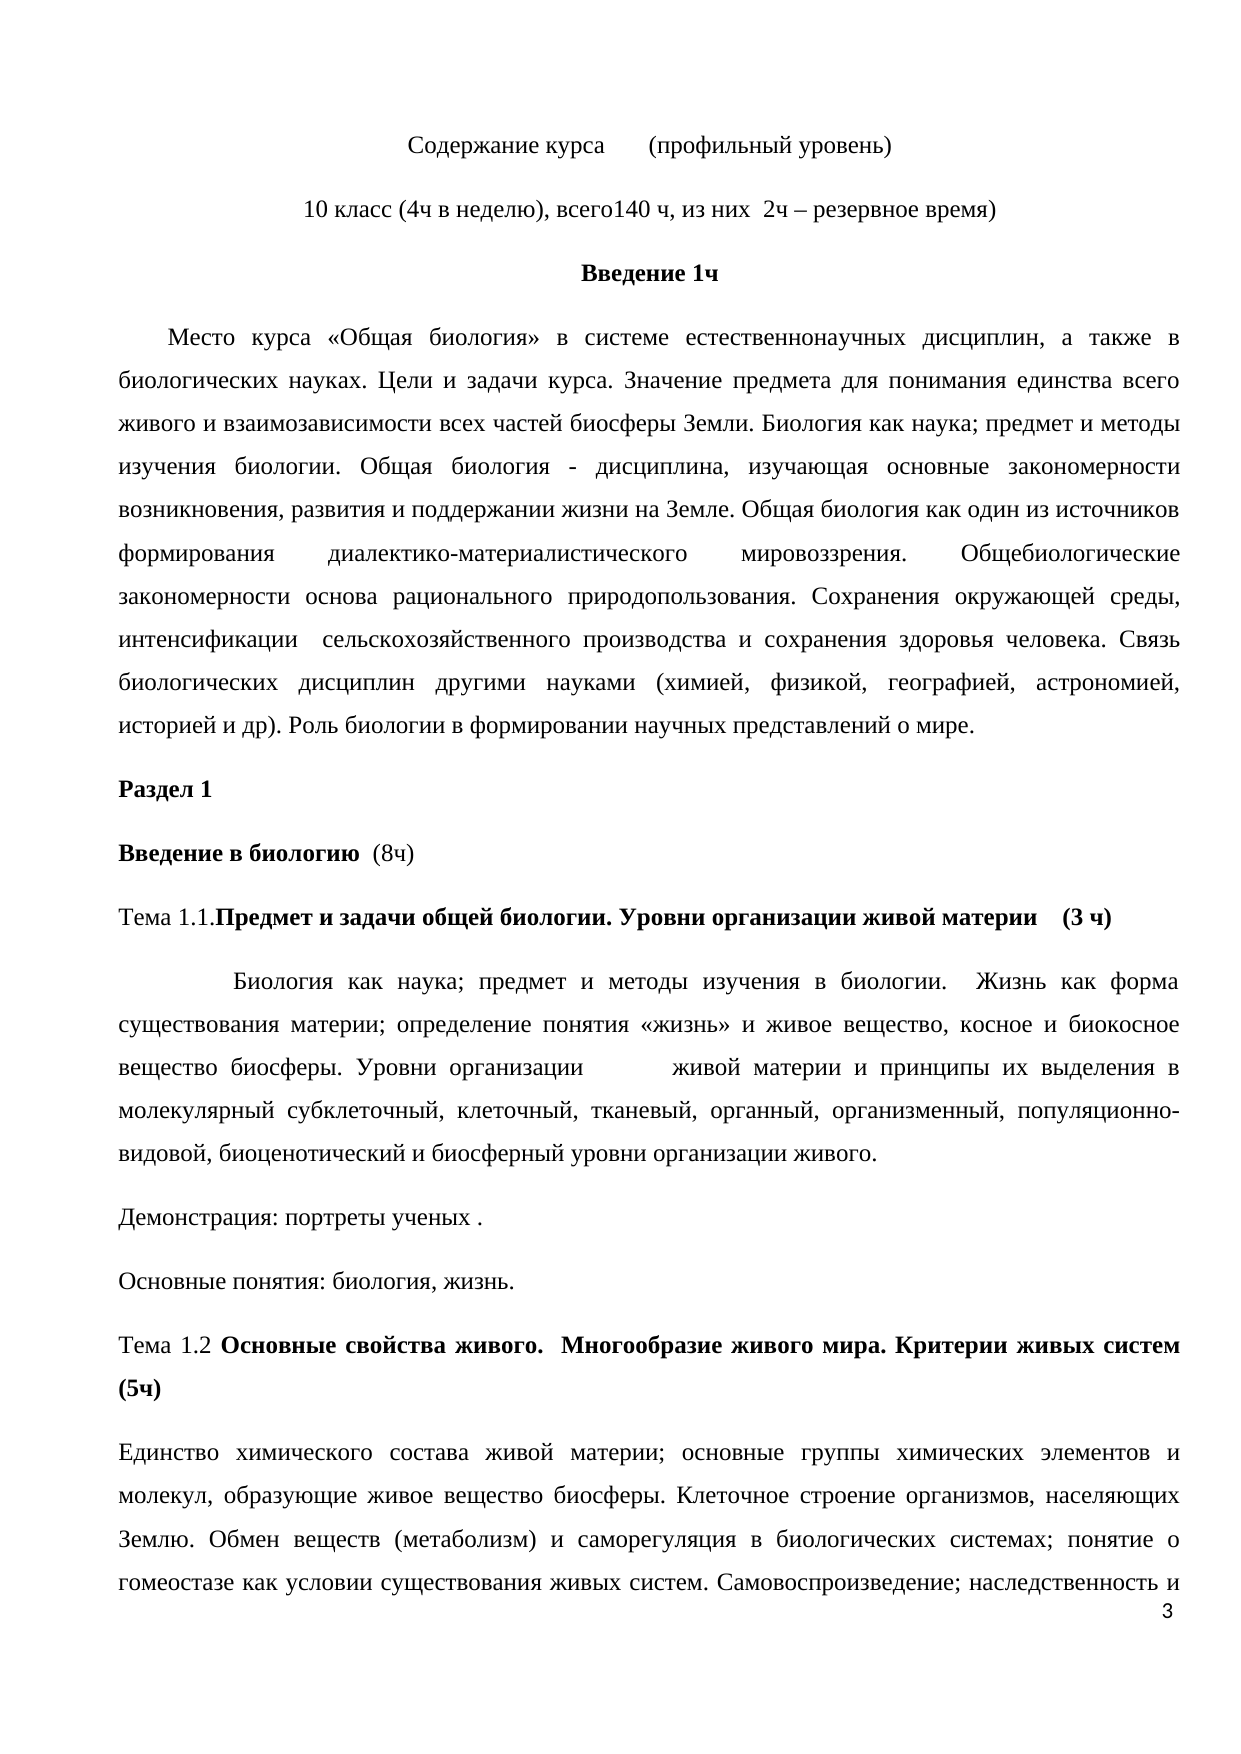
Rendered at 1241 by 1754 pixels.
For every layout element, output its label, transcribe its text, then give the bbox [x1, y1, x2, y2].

text Тема 1.2 Основные свойства живого. Многообразие живого мира. Критерии живых систем (5ч) [118, 1330, 1181, 1402]
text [118, 1437, 1181, 1596]
text 10 класс (4ч в неделю), всего140 ч, из них 2ч – резервное время) [118, 194, 1181, 223]
text Раздел 1 [118, 774, 1181, 803]
text Демонстрация: портреты ученых . [118, 1202, 1181, 1231]
text Тема 1.1.Предмет и задачи общей биологии. Уровни организации живой материи (3 ч) [118, 902, 1181, 931]
text Основные понятия: биология, жизнь. [118, 1266, 1181, 1295]
text Введение в биологию (8ч) [118, 838, 1181, 867]
text Введение 1ч [118, 258, 1181, 287]
text Содержание курса (профильный уровень) [118, 130, 1181, 159]
text Место курса «Общая биология» в системе естественнонаучных дисциплин, а также в биологических науках. Цели и задачи курса. Значение предмета для понимания единства всего живого и взаимозависимости всех частей биосферы Земли. Биология как наука; предмет и методы изучения биологии. Общая биология - дисциплина, изучающая основные закономерности возникновения, развития и поддержании жизни на Земле. Общая биология как один из источников формирования диалектико-материалистического мировоззрения. Общебиологические закономерности основа рационального природопользования. Сохранения окружающей среды, интенсификации сельскохозяйственного производства и сохранения здоровья человека. Связь биологических дисциплин другими науками (химией, физикой, географией, астрономией, историей и др). Роль биологии в формировании научных представлений о мире. [118, 322, 1181, 739]
text Биология как наука; предмет и методы изучения в биологии. Жизнь как форма существования материи; определение понятия «жизнь» и живое вещество, косное и биокосное вещество биосферы. Уровни организации живой материи и принципы их выделения в молекулярный субклеточный, клеточный, тканевый, органный, организменный, популяционно-видовой, биоценотический и биосферный уровни организации живого. [118, 966, 1181, 1167]
